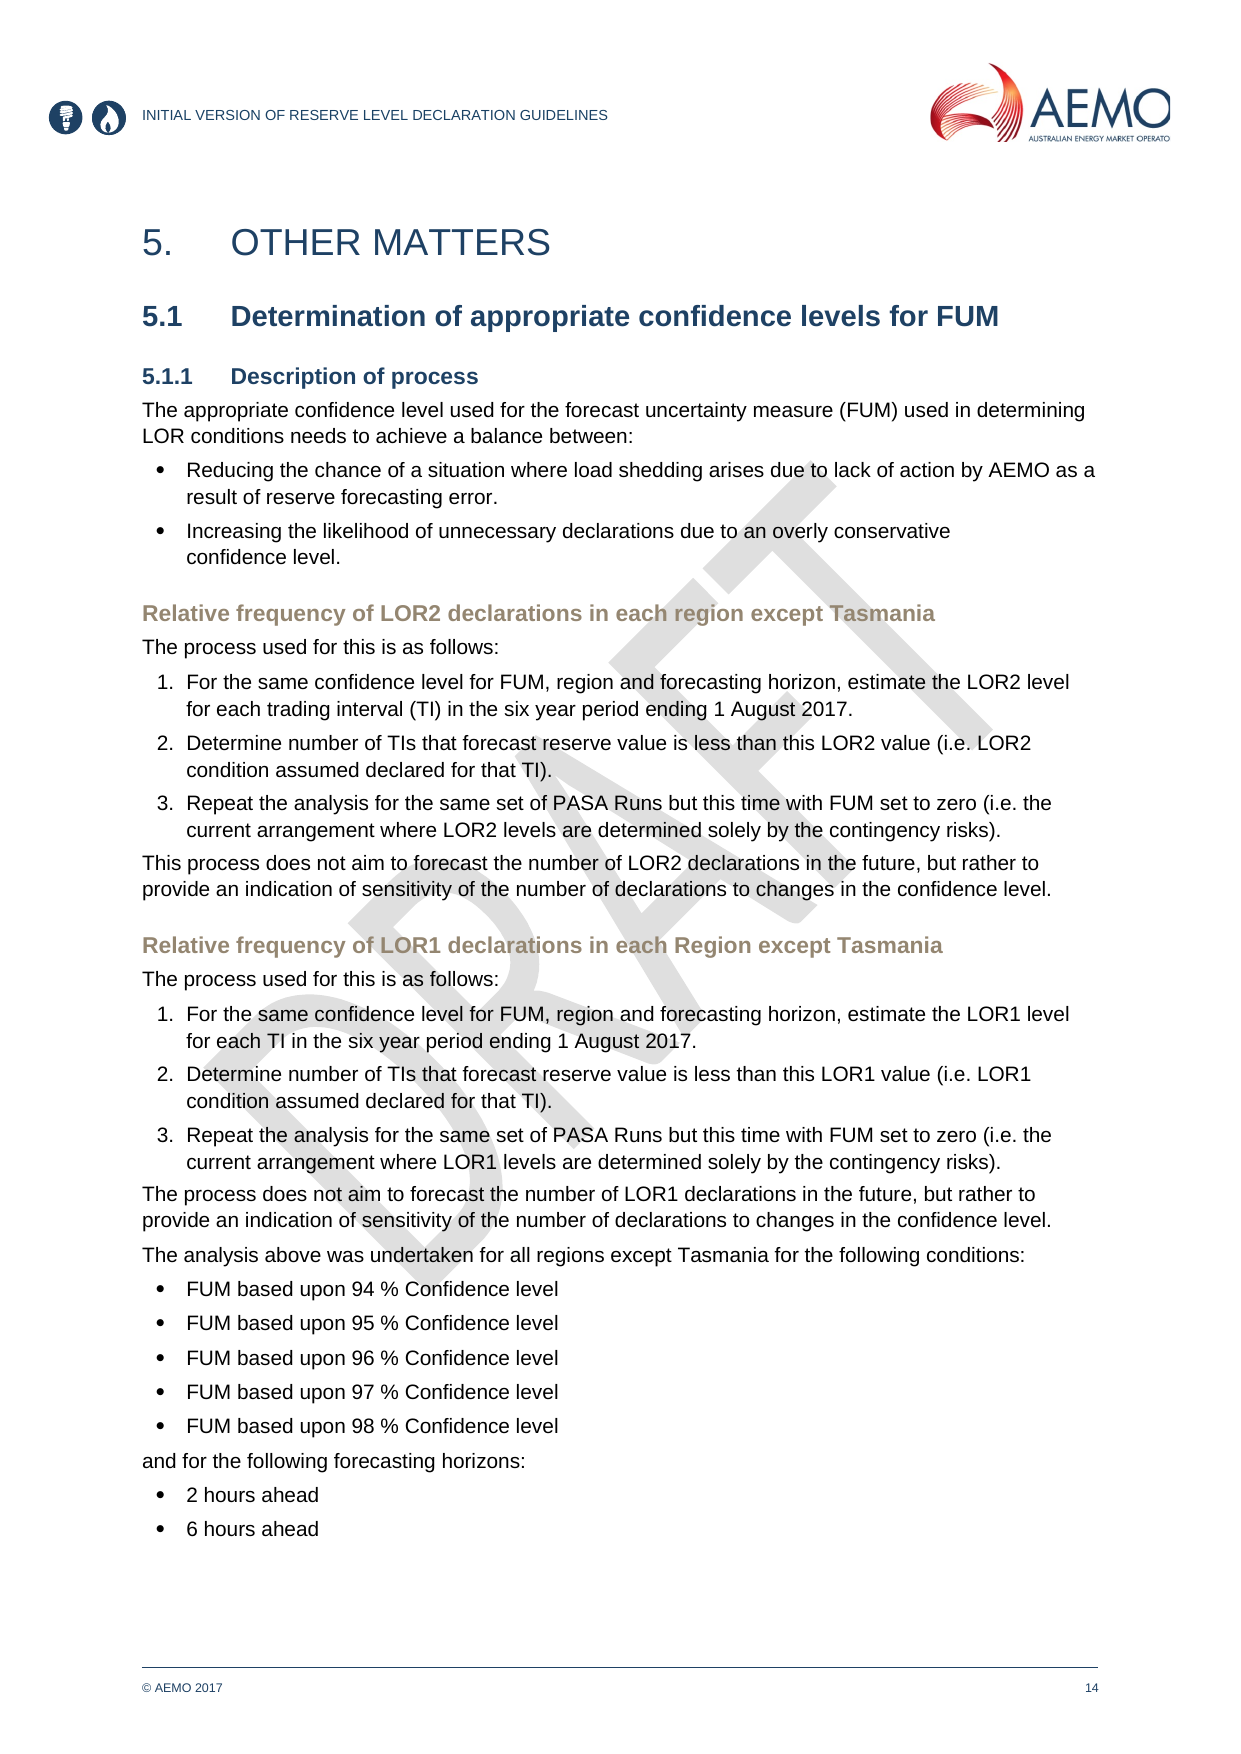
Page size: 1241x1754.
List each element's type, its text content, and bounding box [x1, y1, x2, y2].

list Determine number of TIs that forecast reserve value is less than this LOR2 value (i.e. LOR2 condition assumed declared for that TI). [157, 727, 1098, 782]
text The process does not aim to forecast the number of LOR1 declarations in the future, but rather to provide an indication of sensitivity of the number of declarations to changes in the confidence level. [142, 1180, 1098, 1232]
list FUM based upon 94 % Confidence level [157, 1275, 1098, 1301]
list FUM based upon 96 % Confidence level [157, 1343, 1098, 1369]
subtitle Relative frequency of LOR1 declarations in each Region except Tasmania [142, 932, 1098, 958]
subtitle Relative frequency of LOR2 declarations in each region except Tasmania [142, 600, 1098, 626]
picture [929, 62, 1170, 141]
list FUM based upon 98 % Confidence level [157, 1412, 1098, 1438]
list 6 hours ahead [157, 1515, 1098, 1541]
list Determine number of TIs that forecast reserve value is less than this LOR1 value (i.e. LOR1 condition assumed declared for that TI). [157, 1059, 1098, 1113]
list FUM based upon 95 % Confidence level [157, 1309, 1098, 1335]
text This process does not aim to forecast the number of LOR2 declarations in the future, but rather to provide an indication of sensitivity of the number of declarations to changes in the confidence level. [142, 848, 1098, 900]
list Increasing the likelihood of unnecessary declarations due to an overly conservative confidence level. [157, 517, 1098, 569]
text The appropriate confidence level used for the forecast uncertainty measure (FUM) used in determining LOR conditions needs to achieve a balance between: [142, 396, 1098, 448]
list Repeat the analysis for the same set of PASA Runs but this time with FUM set to zero (i.e. the current arrangement where LOR2 levels are determined solely by the contingency risks). [157, 788, 1098, 842]
list For the same confidence level for FUM, region and forecasting horizon, estimate the LOR2 level for each trading interval (TI) in the six year period ending 1 August 2017. [157, 667, 1098, 721]
subtitle Description of process [142, 363, 1098, 390]
subtitle other Matters [142, 220, 1098, 263]
list Reducing the chance of a situation where load shedding arises due to lack of action by AEMO as a result of reserve forecasting error. [157, 456, 1098, 508]
list For the same confidence level for FUM, region and forecasting horizon, estimate the LOR1 level for each TI in the six year period ending 1 August 2017. [157, 999, 1098, 1053]
subtitle Determination of appropriate confidence levels for FUM [142, 298, 1039, 332]
list FUM based upon 97 % Confidence level [157, 1378, 1098, 1404]
text and for the following forecasting horizons: [142, 1447, 1098, 1473]
text The process used for this is as follows: [142, 964, 1098, 990]
text The analysis above was undertaken for all regions except Tasmania for the following conditions: [142, 1240, 1098, 1266]
list 2 hours ahead [157, 1481, 1098, 1507]
text The process used for this is as follows: [142, 633, 1098, 659]
list Repeat the analysis for the same set of PASA Runs but this time with FUM set to zero (i.e. the current arrangement where LOR1 levels are determined solely by the contingency risks). [157, 1119, 1098, 1174]
